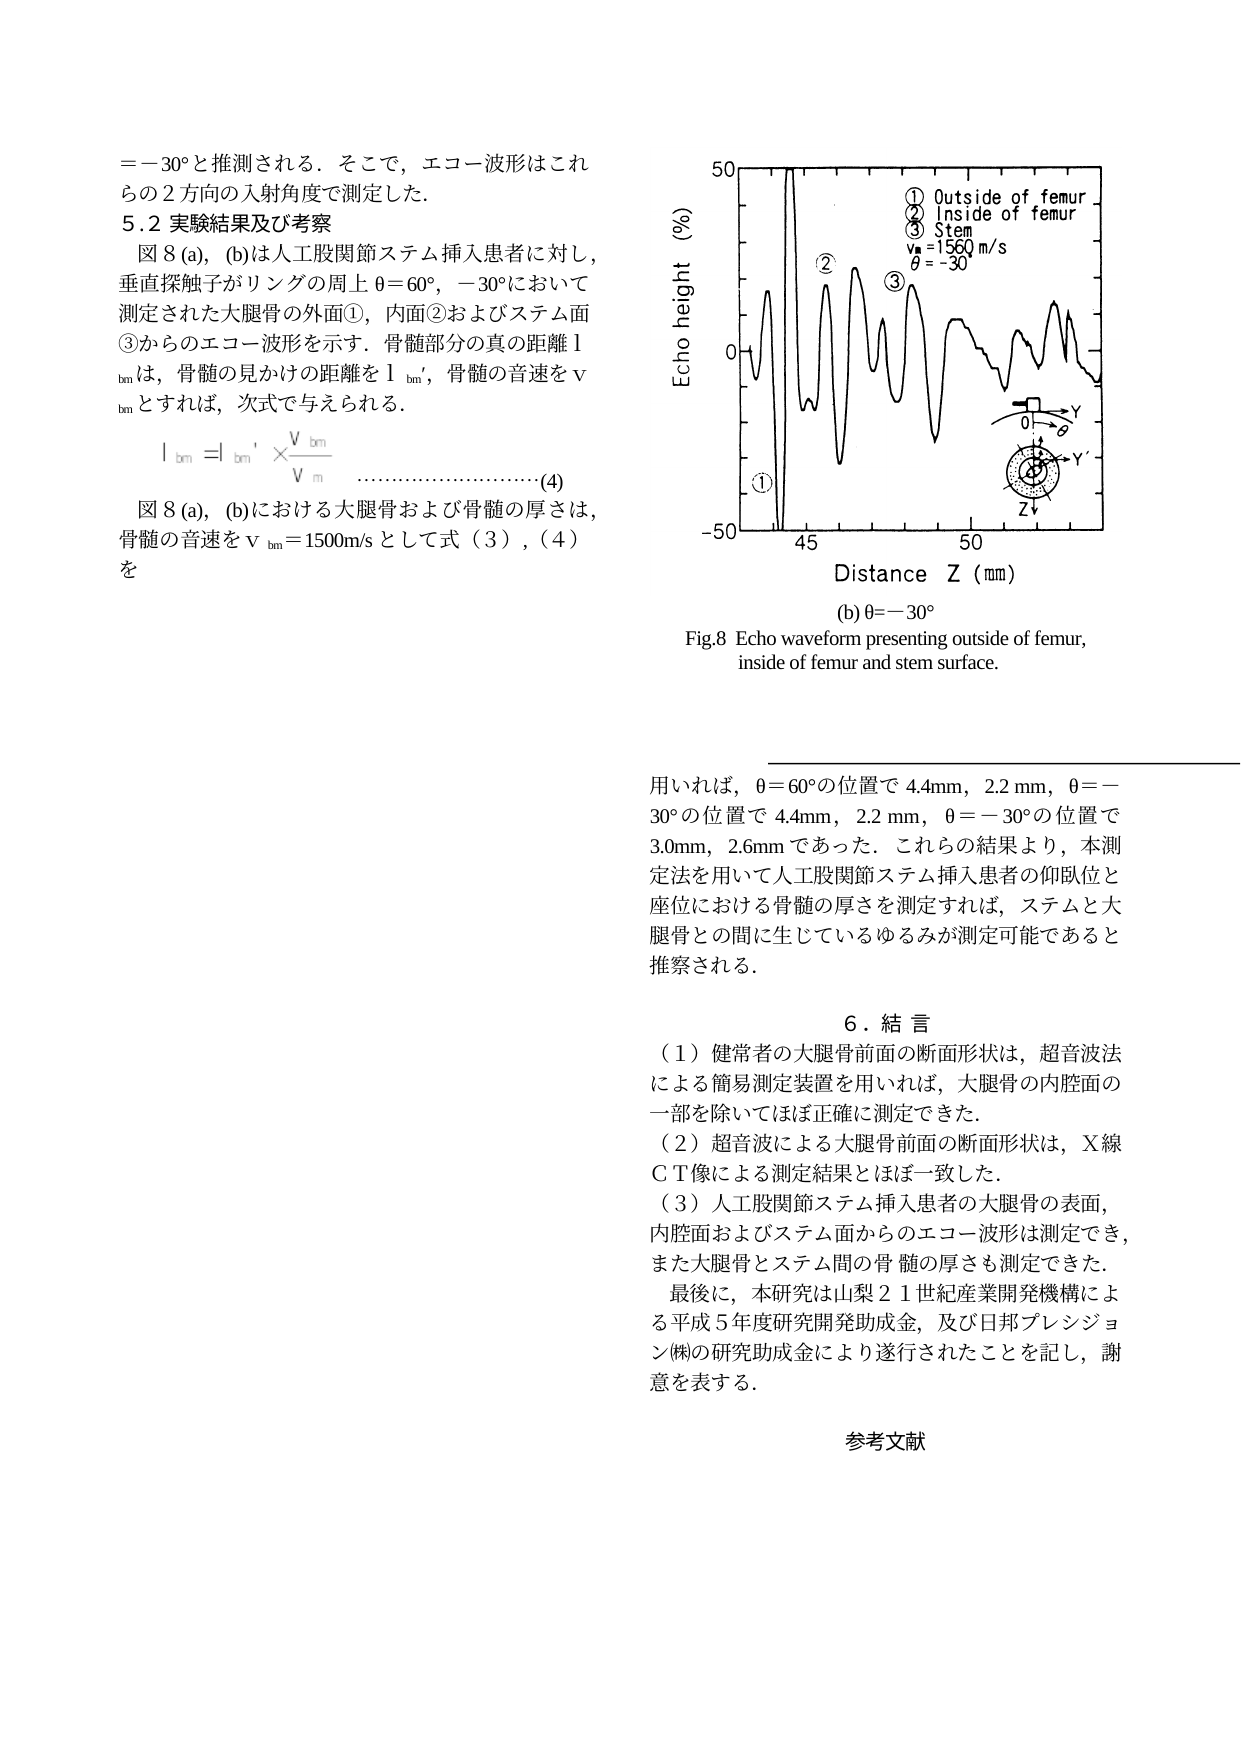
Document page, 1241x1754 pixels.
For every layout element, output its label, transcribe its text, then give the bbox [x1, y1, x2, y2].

text Fig.8 Echo waveform presenting outside of femur, [649, 626, 1122, 649]
text ６．結 言 [649, 1008, 1122, 1038]
text （２）超音波による大腿骨前面の断面形状は，Ｘ線ＣＴ像による測定結果とほぼ一致した． [649, 1127, 1122, 1187]
text （３）人工股関節ステム挿入患者の大腿骨の表面，内腔面およびステム面からのエコー波形は測定でき，また大腿骨とステム間の骨 髄の厚さも測定できた． [649, 1187, 1122, 1277]
text inside of femur and stem surface. [649, 649, 1122, 674]
text 最後に，本研究は山梨２１世紀産業開発機構による平成５年度研究開発助成金，及び日邦プレシジョン㈱の研究助成金により遂行されたことを記し，謝意を表する． [649, 1277, 1122, 1397]
text 図８(a)，(b)における大腿骨および骨髄の厚さは，骨髄の音速をｖbm＝1500m/sとして式（３）,（４）を [118, 494, 591, 584]
text 図８(a)，(b)は人工股関節ステム挿入患者に対し，垂直探触子がリングの周上θ＝60°，－30°において測定された大腿骨の外面①，内面②およびステム面③からのエコー波形を示す．骨髄部分の真の距離ｌbmは，骨髄の見かけの距離をｌbm′，骨髄の音速をｖbmとすれば，次式で与えられる． [118, 238, 591, 417]
text ５.２ 実験結果及び考察 [118, 207, 591, 238]
text 用いれば，θ＝60°の位置で4.4mm，2.2 mm，θ＝－30°の位置で4.4mm，2.2 mm，θ＝－30°の位置で3.0mm，2.6mmであった．これらの結果より，本測定法を用いて人工股関節ステム挿入患者の仰臥位と座位における骨髄の厚さを測定すれば，ステムと大腿骨との間に生じているゆるみが測定可能であると推察される． [649, 770, 1122, 979]
text （１）健常者の大腿骨前面の断面形状は，超音波法による簡易測定装置を用いれば，大腿骨の内腔面の一部を除いてほぼ正確に測定できた． [649, 1038, 1122, 1127]
picture [650, 147, 1122, 596]
text (b) θ=－30° [649, 596, 1122, 626]
text 参考文献 [649, 1425, 1122, 1455]
text ………………………(4) [118, 417, 591, 494]
